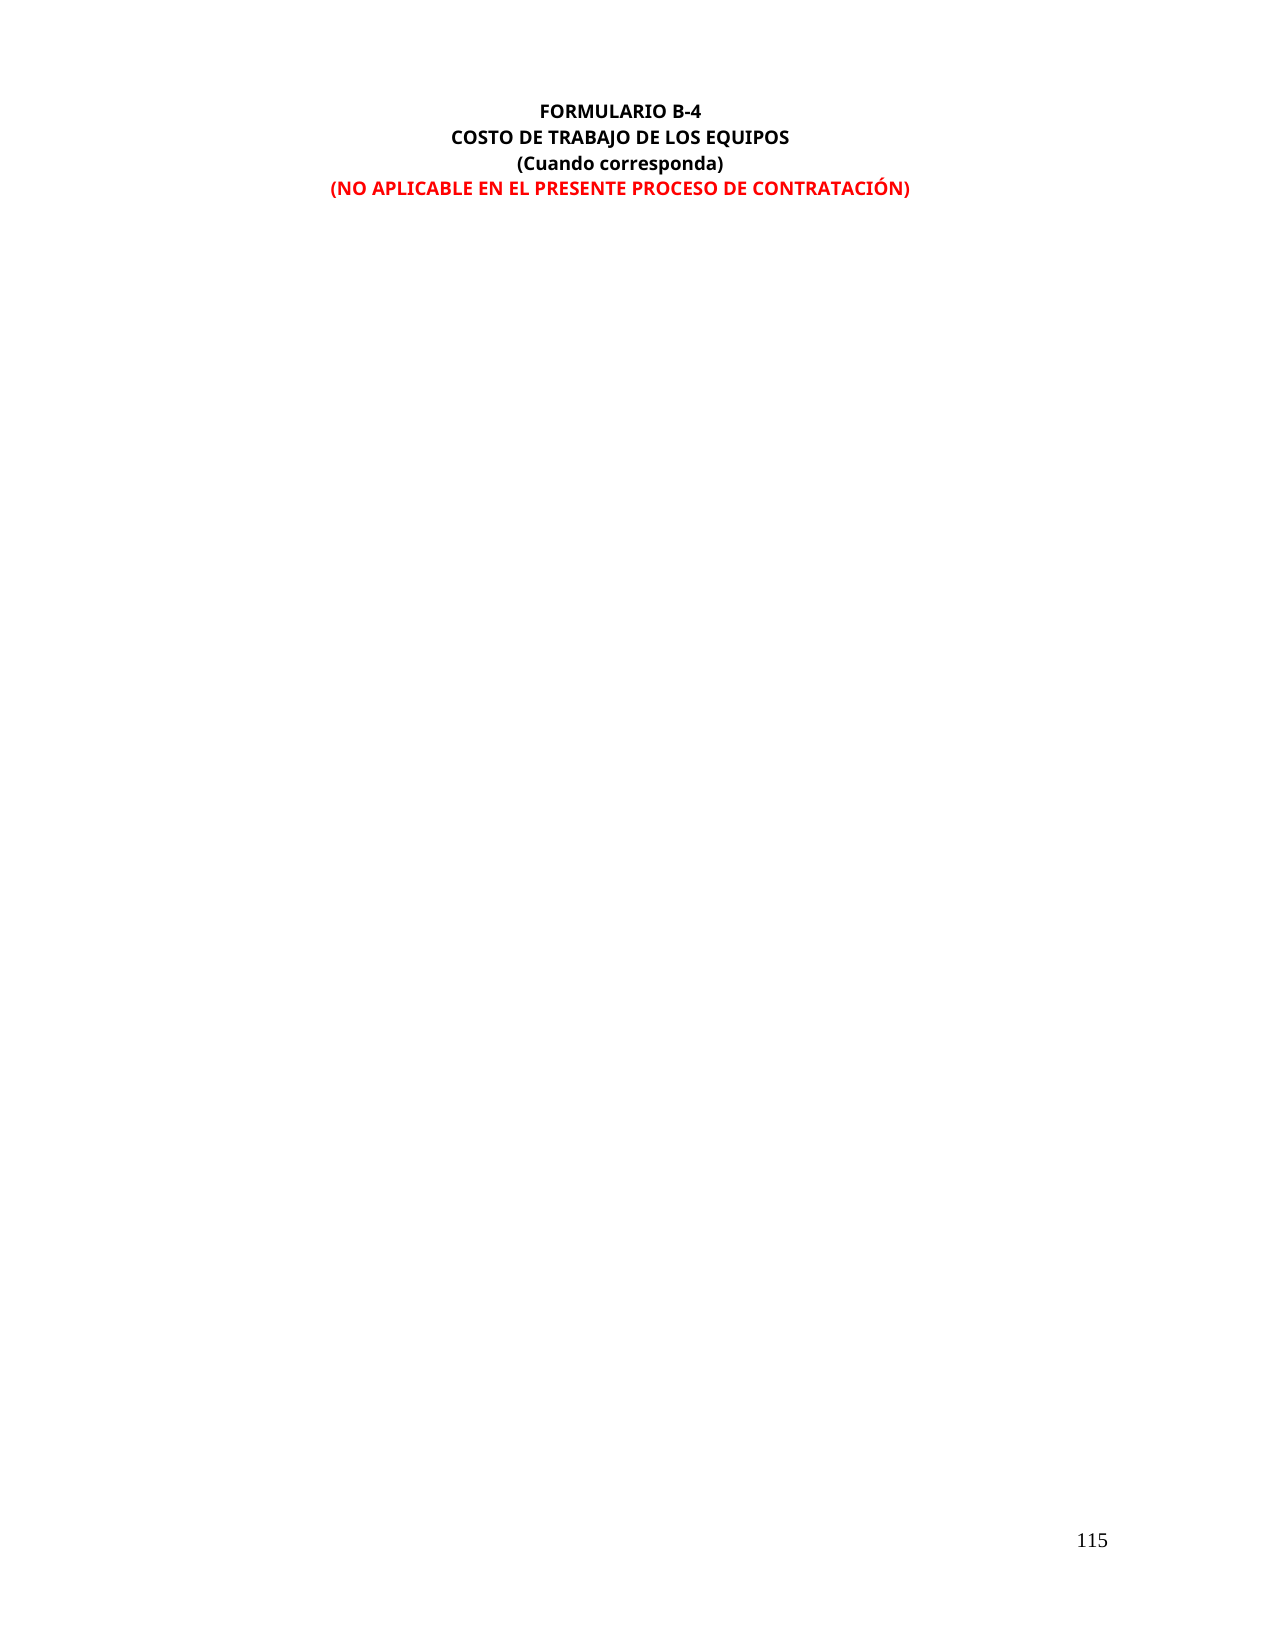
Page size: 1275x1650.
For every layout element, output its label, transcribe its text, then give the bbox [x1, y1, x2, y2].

text COSTO DE TRABAJO DE LOS EQUIPOS [133, 124, 1107, 150]
text FORMULARIO B-4 [133, 99, 1107, 124]
text (Cuando corresponda) [133, 150, 1107, 175]
text (NO APLICABLE EN EL PRESENTE PROCESO DE CONTRATACIÓN) [133, 175, 1107, 201]
